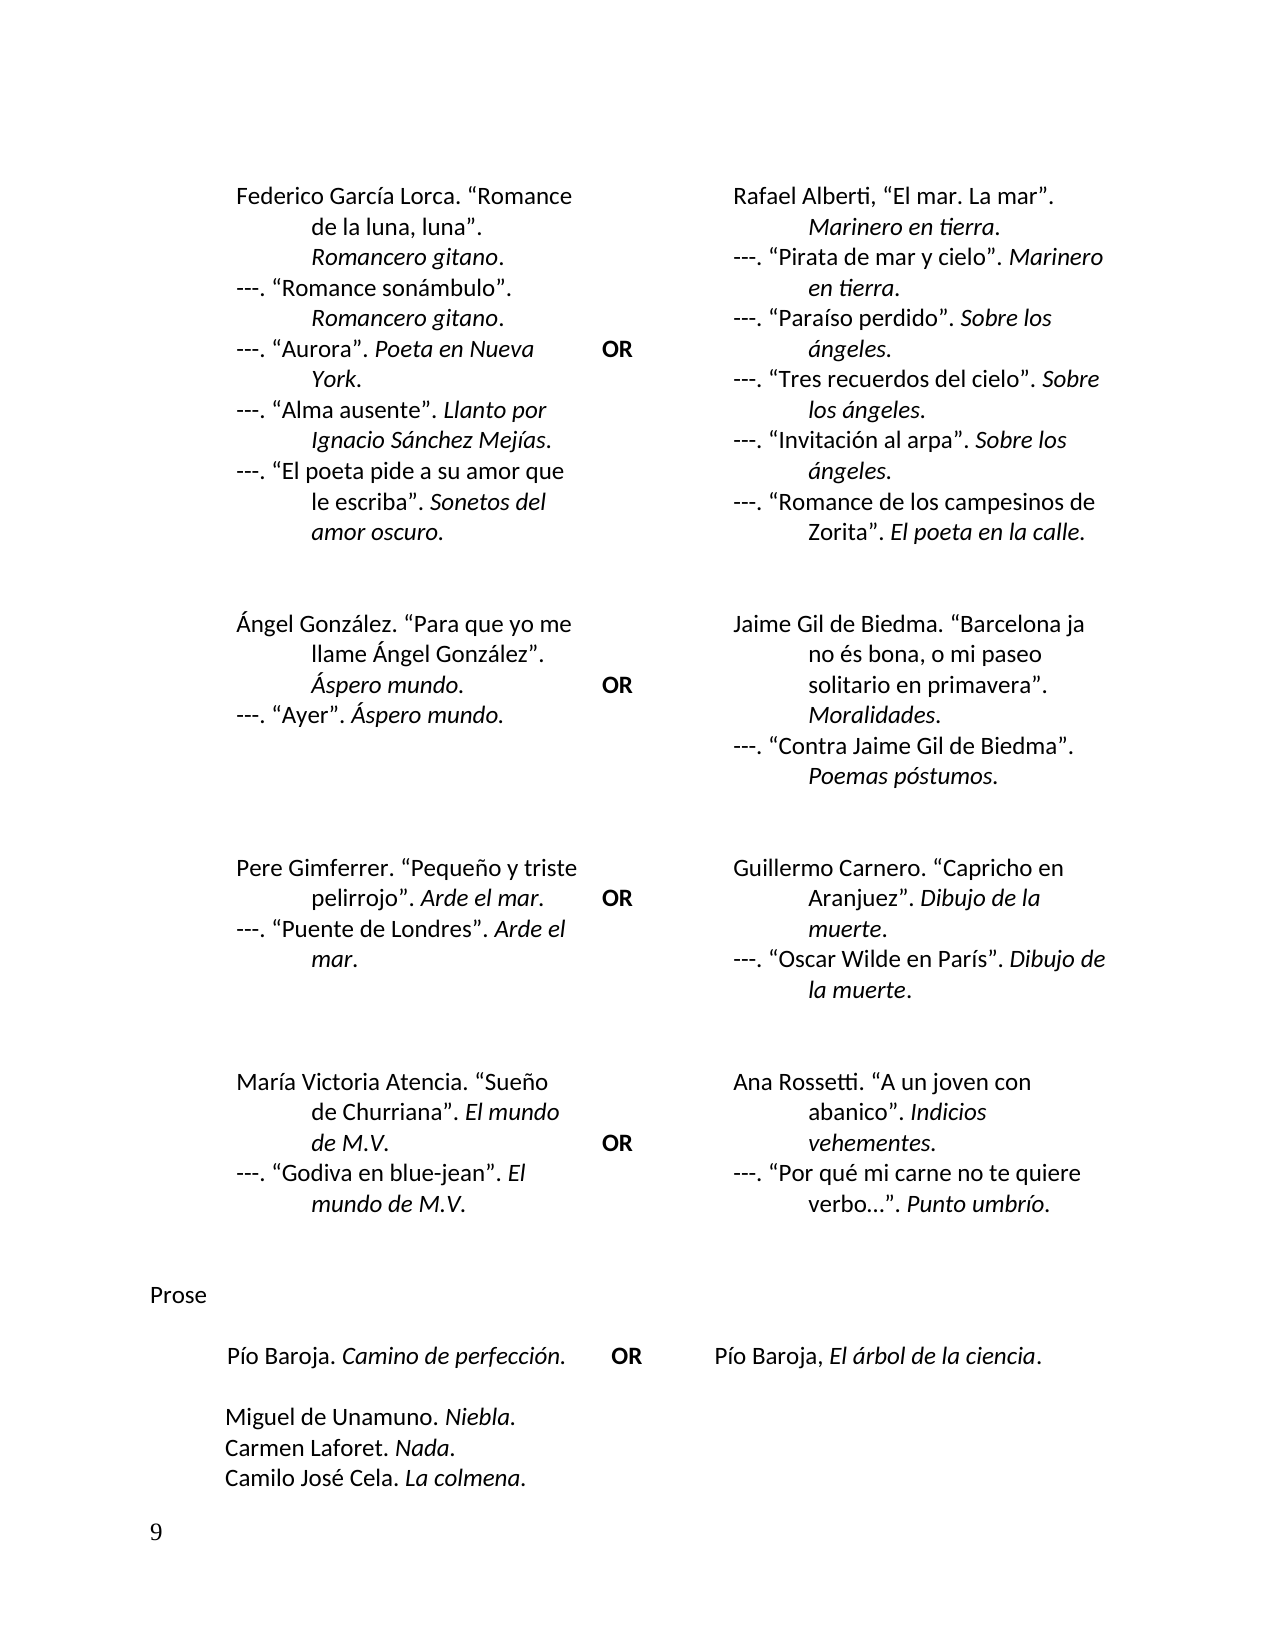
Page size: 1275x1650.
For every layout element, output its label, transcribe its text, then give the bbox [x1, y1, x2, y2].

text Miguel de Unamuno. Niebla. [225, 1401, 1125, 1432]
table_header OR [591, 852, 722, 1035]
table_header OR [591, 1066, 722, 1249]
table_header Rafael Alberti, “El mar. La mar”. Marinero en tierra. ---. “Pirata de mar y cielo”. Marinero en tierra. ---. “Paraíso perdido”. Sobre los ángeles. ---. “Tres recuerdos del cielo”. Sobre los ángeles. ---. “Invitación al arpa”. Sobre los ángeles. ---. “Romance de los campesinos de Zorita”. El poeta en la calle. [722, 181, 1124, 577]
table_header Pío Baroja, El árbol de la ciencia. [703, 1340, 1124, 1371]
table_header Ángel González. “Para que yo me llame Ángel González”. Áspero mundo. ---. “Ayer”. Áspero mundo. [225, 608, 591, 821]
text Prose [150, 1279, 1125, 1310]
table_header OR [591, 608, 722, 821]
table_header OR [600, 1340, 703, 1371]
table_header Pere Gimferrer. “Pequeño y triste pelirrojo”. Arde el mar. ---. “Puente de Londres”. Arde el mar. [225, 852, 591, 1035]
table_header Federico García Lorca. “Romance de la luna, luna”. Romancero gitano. ---. “Romance sonámbulo”. Romancero gitano. ---. “Aurora”. Poeta en Nueva York. ---. “Alma ausente”. Llanto por Ignacio Sánchez Mejías. ---. “El poeta pide a su amor que le escriba”. Sonetos del amor oscuro. [225, 181, 591, 577]
table_header Pío Baroja. Camino de perfección. [216, 1340, 600, 1371]
table_header Jaime Gil de Biedma. “Barcelona ja no és bona, o mi paseo solitario en primavera”. Moralidades. ---. “Contra Jaime Gil de Biedma”. Poemas póstumos. [722, 608, 1124, 821]
table_header Guillermo Carnero. “Capricho en Aranjuez”. Dibujo de la muerte. ---. “Oscar Wilde en París”. Dibujo de la muerte. [722, 852, 1124, 1035]
table_header OR [591, 181, 722, 577]
text Camilo José Cela. La colmena. [225, 1462, 1125, 1493]
table_header Ana Rossetti. “A un joven con abanico”. Indicios vehementes. ---. “Por qué mi carne no te quiere verbo…”. Punto umbrío. [722, 1066, 1124, 1249]
text Carmen Laforet. Nada. [225, 1432, 1125, 1462]
table_header María Victoria Atencia. “Sueño de Churriana”. El mundo de M.V. ---. “Godiva en blue-jean”. El mundo de M.V. [225, 1066, 591, 1249]
